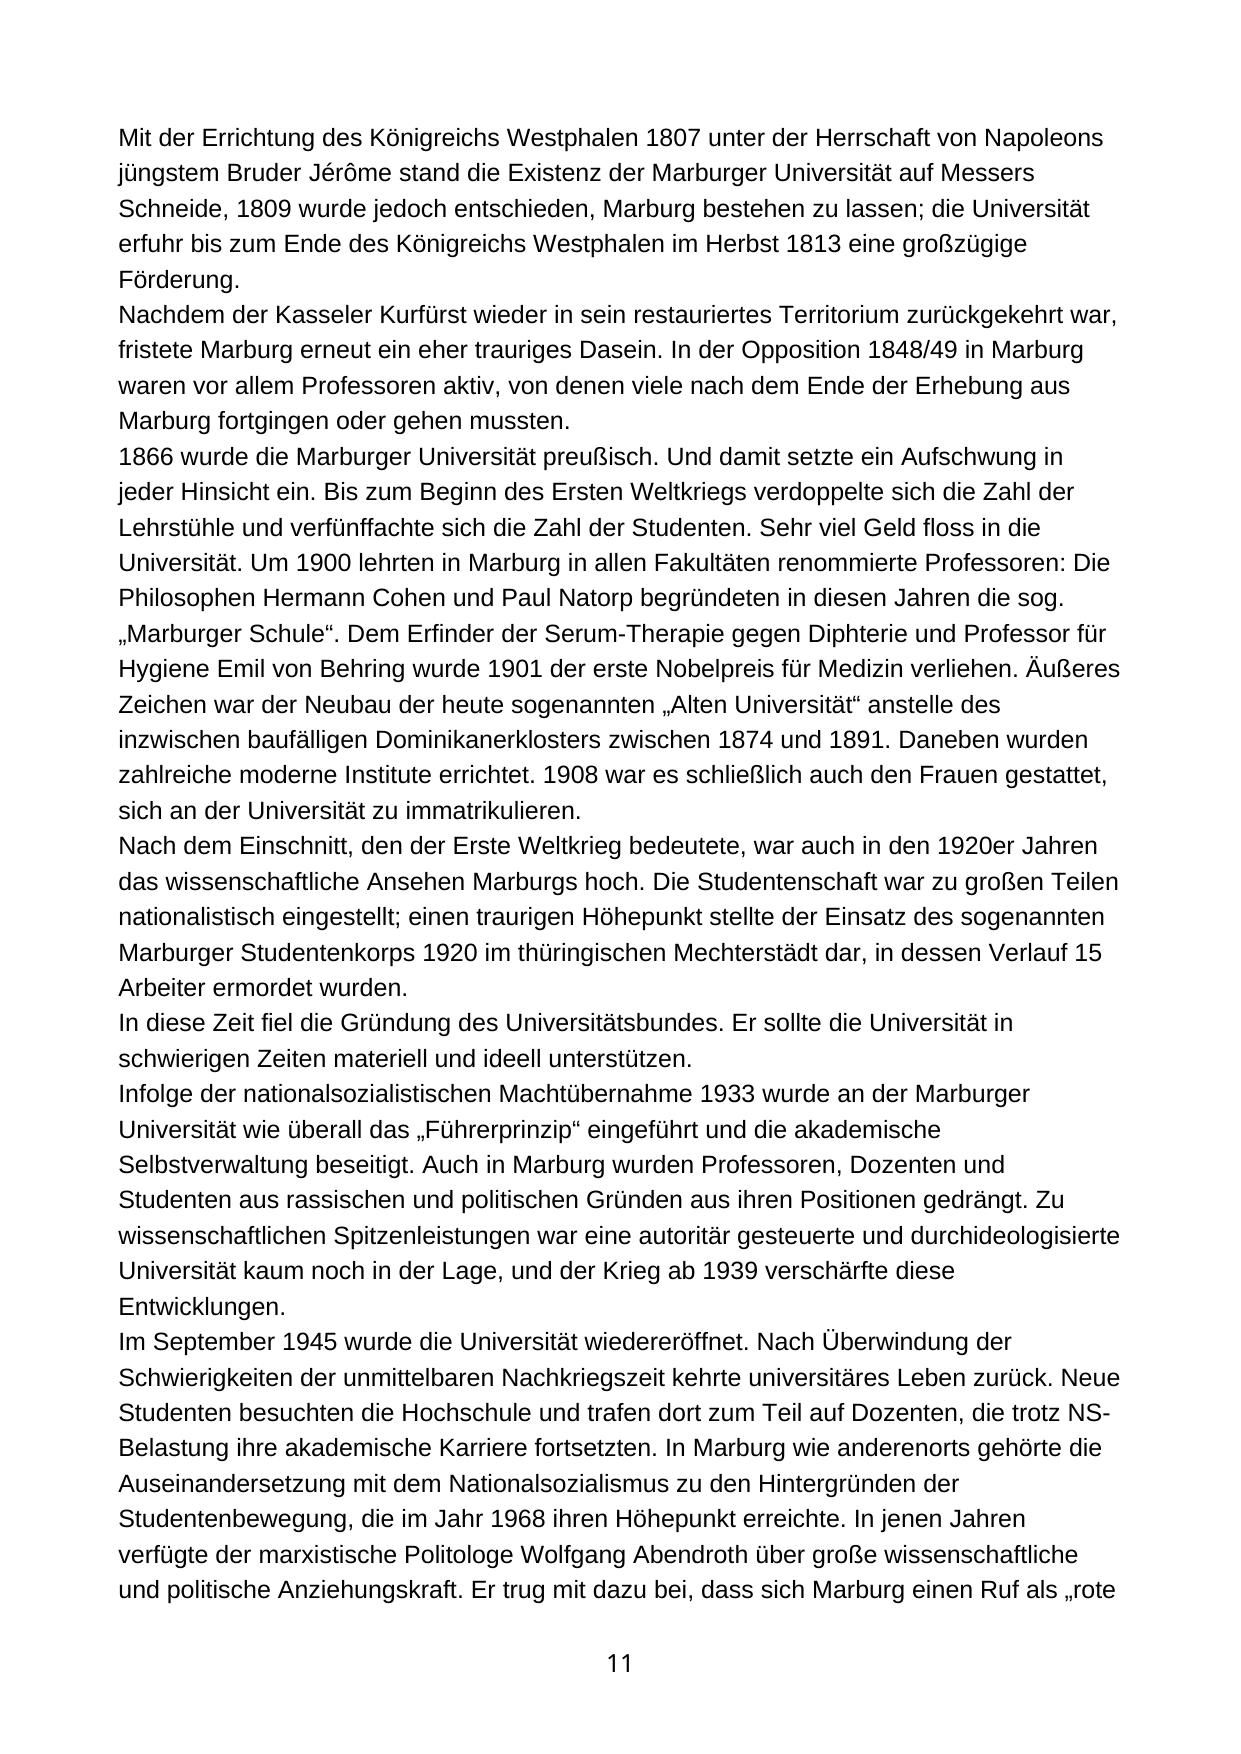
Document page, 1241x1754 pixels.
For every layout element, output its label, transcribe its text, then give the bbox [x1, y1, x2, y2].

text Mit der Errichtung des Königreichs Westphalen 1807 unter der Herrschaft von Napoleons jüngstem Bruder Jérôme stand die Existenz der Marburger Universität auf Messers Schneide, 1809 wurde jedoch entschieden, Marburg bestehen zu lassen; die Universität erfuhr bis zum Ende des Königreichs Westphalen im Herbst 1813 eine großzügige Förderung. [118, 118, 1122, 295]
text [118, 1322, 1122, 1606]
text Nach dem Einschnitt, den der Erste Weltkrieg bedeutete, war auch in den 1920er Jahren das wissenschaftliche Ansehen Marburgs hoch. Die Studentenschaft war zu großen Teilen nationalistisch eingestellt; einen traurigen Höhepunkt stellte der Einsatz des sogenannten Marburger Studentenkorps 1920 im thüringischen Mechterstädt dar, in dessen Verlauf 15 Arbeiter ermordet wurden. [118, 826, 1122, 1003]
text 1866 wurde die Marburger Universität preußisch. Und damit setzte ein Aufschwung in jeder Hinsicht ein. Bis zum Beginn des Ersten Weltkriegs verdoppelte sich die Zahl der Lehrstühle und verfünffachte sich die Zahl der Studenten. Sehr viel Geld floss in die Universität. Um 1900 lehrten in Marburg in allen Fakultäten renommierte Professoren: Die Philosophen Hermann Cohen und Paul Natorp begründeten in diesen Jahren die sog. „Marburger Schule“. Dem Erfinder der Serum-Therapie gegen Diphterie und Professor für Hygiene Emil von Behring wurde 1901 der erste Nobelpreis für Medizin verliehen. Äußeres Zeichen war der Neubau der heute sogenannten „Alten Universität“ anstelle des inzwischen baufälligen Dominikanerklosters zwischen 1874 und 1891. Daneben wurden zahlreiche moderne Institute errichtet. 1908 war es schließlich auch den Frauen gestattet, sich an der Universität zu immatrikulieren. [118, 437, 1122, 826]
text Infolge der nationalsozialistischen Machtübernahme 1933 wurde an der Marburger Universität wie überall das „Führerprinzip“ eingeführt und die akademische Selbstverwaltung beseitigt. Auch in Marburg wurden Professoren, Dozenten und Studenten aus rassischen und politischen Gründen aus ihren Positionen gedrängt. Zu wissenschaftlichen Spitzenleistungen war eine autoritär gesteuerte und durchideologisierte Universität kaum noch in der Lage, und der Krieg ab 1939 verschärfte diese Entwicklungen. [118, 1074, 1122, 1322]
text Nachdem der Kasseler Kurfürst wieder in sein restauriertes Territorium zurückgekehrt war, fristete Marburg erneut ein eher trauriges Dasein. In der Opposition 1848/49 in Marburg waren vor allem Professoren aktiv, von denen viele nach dem Ende der Erhebung aus Marburg fortgingen oder gehen mussten. [118, 295, 1122, 437]
text In diese Zeit fiel die Gründung des Universitätsbundes. Er sollte die Universität in schwierigen Zeiten materiell und ideell unterstützen. [118, 1003, 1122, 1074]
